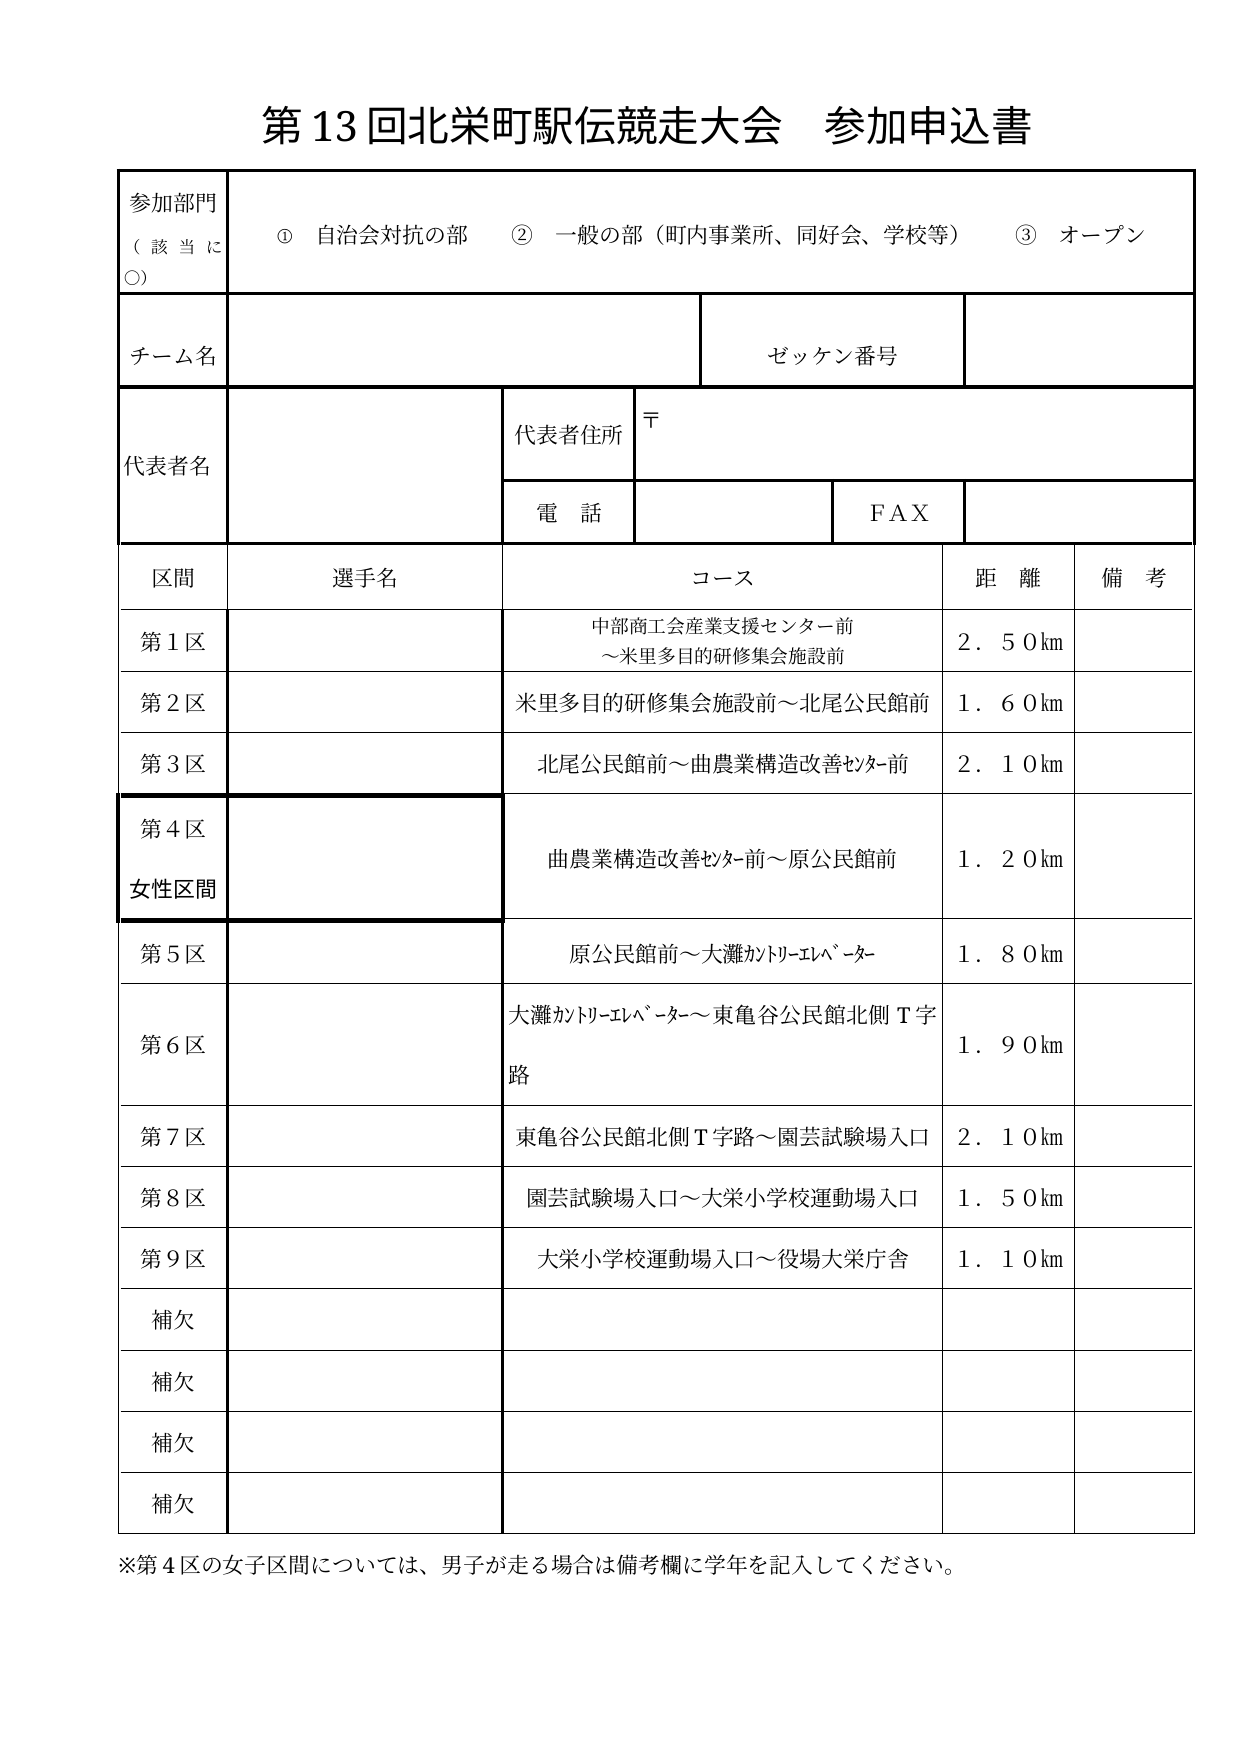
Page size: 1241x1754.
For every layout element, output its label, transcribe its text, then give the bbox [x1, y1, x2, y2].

table_cell [966, 482, 1193, 542]
table_cell [1075, 983, 1194, 1104]
table_cell [229, 733, 501, 793]
table_cell [504, 1473, 942, 1533]
table_cell ２．１０㎞ [943, 733, 1074, 793]
table_cell [229, 1167, 501, 1227]
table_cell 原公民館前～大灘ｶﾝﾄﾘｰｴﾚﾍﾞｰﾀｰ [504, 919, 942, 983]
table_cell 代表者名 [120, 389, 226, 542]
table_cell １．８０㎞ [943, 919, 1074, 983]
table_cell 第９区 [119, 1227, 226, 1288]
table_cell [966, 295, 1193, 385]
table_cell 北尾公民館前～曲農業構造改善ｾﾝﾀｰ前 [504, 733, 942, 793]
table_cell １．２０㎞ [943, 794, 1074, 918]
table_cell [1075, 1166, 1194, 1227]
table_cell １．６０㎞ [943, 672, 1074, 732]
table_cell 補欠 [119, 1350, 226, 1411]
table_cell [504, 1351, 942, 1411]
table_cell [943, 1351, 1074, 1411]
table_cell [229, 1106, 501, 1166]
table_cell [229, 923, 501, 983]
table_cell 選手名 [228, 545, 502, 609]
table_cell 第４区 女性区間 [120, 794, 226, 918]
table_cell ２．５０㎞ [943, 610, 1074, 671]
table_cell 第１区 [119, 609, 226, 671]
table_cell [229, 1412, 501, 1472]
table_cell 代表者住所 [504, 389, 633, 479]
table_cell 大灘ｶﾝﾄﾘｰｴﾚﾍﾞｰﾀｰ～東亀谷公民館北側T字路 [504, 984, 942, 1104]
table_cell 区間 [119, 543, 227, 609]
table_cell [229, 1473, 501, 1533]
table_cell [1075, 1411, 1194, 1472]
table_cell [636, 482, 831, 542]
table_cell [229, 1228, 501, 1288]
table_cell 電 話 [504, 482, 633, 542]
table_cell 米里多目的研修集会施設前～北尾公民館前 [504, 672, 942, 732]
table_cell [1075, 1288, 1194, 1349]
table_cell 補欠 [119, 1288, 226, 1349]
table_cell [1075, 671, 1194, 732]
table_cell [1075, 1227, 1194, 1288]
table_cell [229, 1351, 501, 1411]
table_cell [229, 798, 501, 918]
table_cell [229, 389, 501, 542]
table_cell [229, 672, 501, 732]
table_cell 補欠 [119, 1472, 226, 1533]
table_cell コース [503, 545, 942, 609]
table_cell [1075, 609, 1194, 671]
table_cell ゼッケン番号 [702, 295, 963, 385]
text ※第4区の女子区間については、男子が走る場合は備考欄に学年を記入してください。 [118, 1534, 1175, 1594]
table_cell ＦＡＸ [834, 482, 963, 542]
table_cell 曲農業構造改善ｾﾝﾀｰ前～原公民館前 [505, 794, 942, 918]
table_header ① 自治会対抗の部 ② 一般の部（町内事業所、同好会、学校等） ③ オープン [229, 172, 1193, 292]
table_cell １．９０㎞ [943, 984, 1074, 1104]
table_cell 距 離 [943, 545, 1074, 609]
table_cell １．１０㎞ [943, 1228, 1074, 1288]
table_cell [504, 1412, 942, 1472]
table_cell 第５区 [119, 919, 226, 983]
table_cell [1075, 1105, 1194, 1166]
table_cell [943, 1473, 1074, 1533]
table_cell 第７区 [119, 1105, 226, 1166]
table_cell [943, 1289, 1074, 1349]
text 第13回北栄町駅伝競走大会 参加申込書 [118, 78, 1175, 168]
table_cell 備 考 [1075, 542, 1194, 609]
table_cell [1075, 1472, 1194, 1533]
table_cell 第３区 [119, 732, 226, 793]
table_cell 中部商工会産業支援センター前 ～米里多目的研修集会施設前 [504, 610, 942, 671]
table_cell [1075, 793, 1194, 918]
table_cell 大栄小学校運動場入口～役場大栄庁舎 [504, 1228, 942, 1288]
table_cell 東亀谷公民館北側T字路～園芸試験場入口 [504, 1106, 942, 1166]
table_cell [229, 295, 699, 385]
table_cell [504, 1289, 942, 1349]
table_cell 補欠 [119, 1411, 226, 1472]
table_cell １．５０㎞ [943, 1167, 1074, 1227]
table_cell [229, 984, 501, 1104]
table_cell [943, 1412, 1074, 1472]
table_cell チーム名 [120, 295, 226, 385]
table_cell [1075, 732, 1194, 793]
table_cell [229, 610, 501, 671]
table_cell 〒 [636, 389, 1193, 479]
table_cell [1075, 918, 1194, 983]
table_cell 園芸試験場入口～大栄小学校運動場入口 [504, 1167, 942, 1227]
table_cell [229, 1289, 501, 1349]
table_cell ２．１０㎞ [943, 1106, 1074, 1166]
table_cell 第８区 [119, 1166, 226, 1227]
table_cell 第６区 [119, 983, 226, 1104]
table_cell [1075, 1350, 1194, 1411]
table_cell 第２区 [119, 671, 226, 732]
table_header 参加部門 （該当に○） [120, 172, 226, 292]
